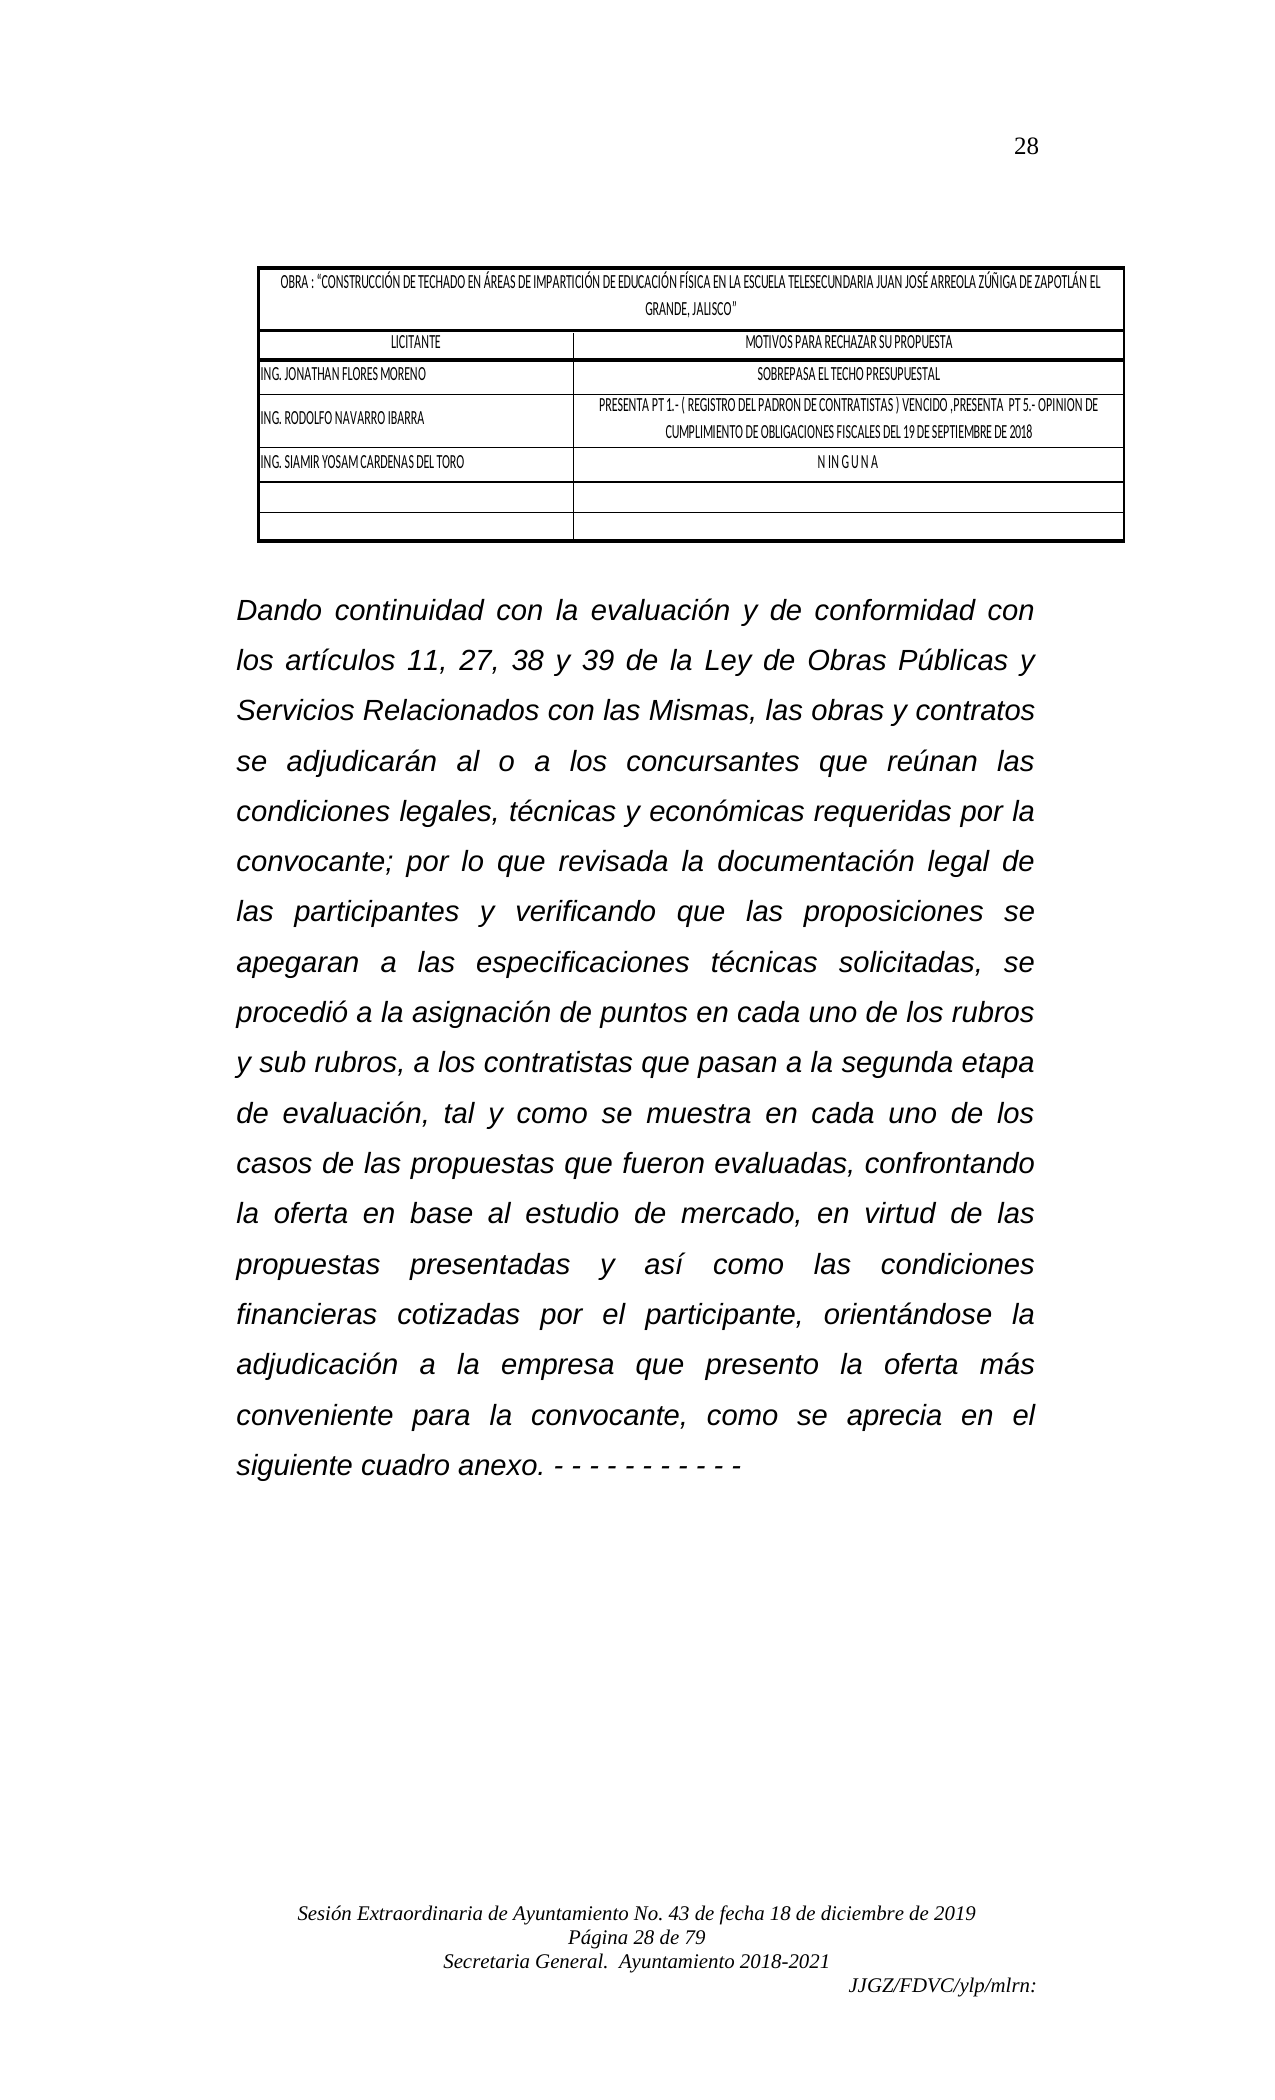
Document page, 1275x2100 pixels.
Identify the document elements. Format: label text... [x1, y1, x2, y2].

text Dando continuidad con la evaluación y de conformidad con los artículos 11, 27, 38 y 39 de la Ley de Obras Públicas y Servicios Relacionados con las Mismas, las obras y contratos se adjudicarán al o a los concursantes que reúnan las condiciones legales, técnicas y económicas requeridas por la convocante; por lo que revisada la documentación legal de las participantes y verificando que las proposiciones se apegaran a las especificaciones técnicas solicitadas, se procedió a la asignación de puntos en cada uno de los rubros y sub rubros, a los contratistas que pasan a la segunda etapa de evaluación, tal y como se muestra en cada uno de los casos de las propuestas que fueron evaluadas, confrontando la oferta en base al estudio de mercado, en virtud de las propuestas presentadas y así como las condiciones financieras cotizadas por el participante, orientándose la adjudicación a la empresa que presento la oferta más conveniente para la convocante, como se aprecia en el siguiente cuadro anexo. - - - - - - - - - - - [236, 593, 1039, 1481]
